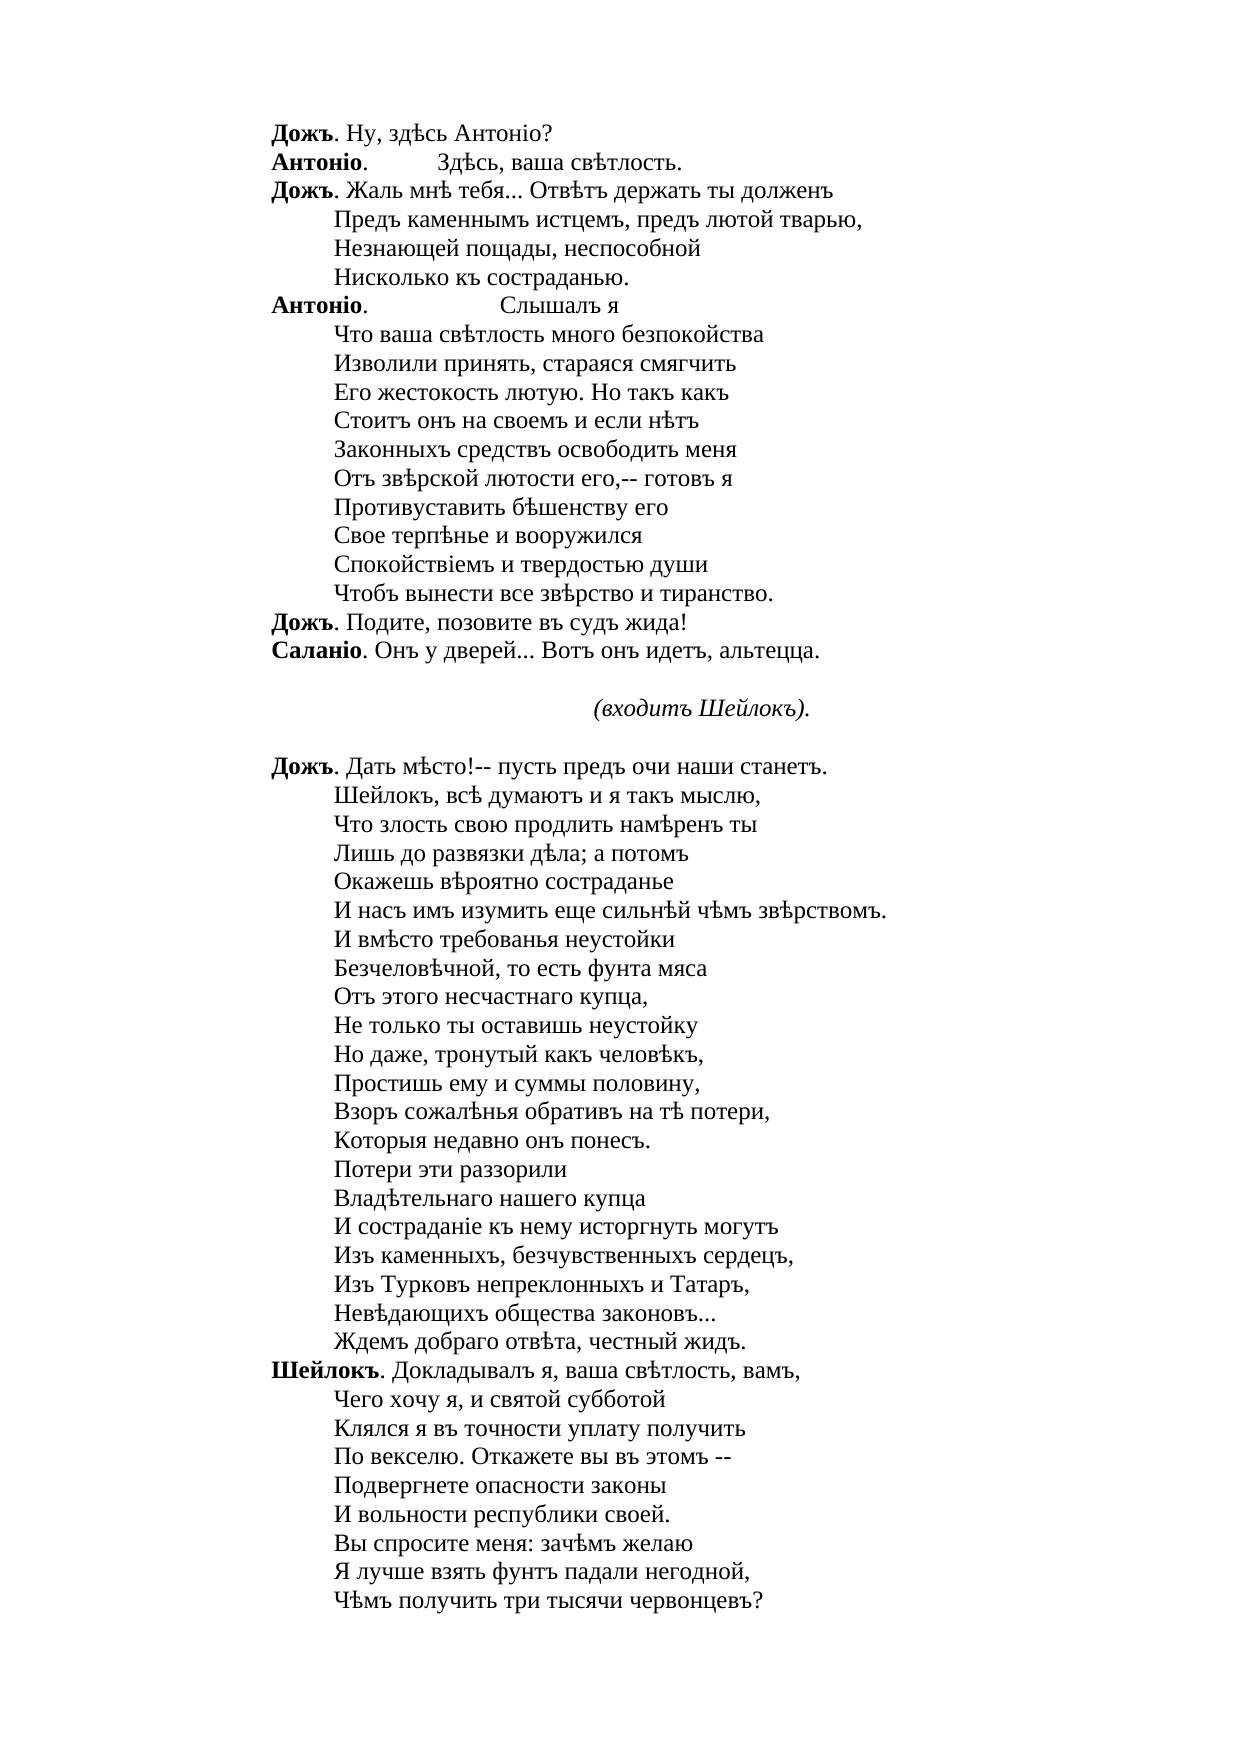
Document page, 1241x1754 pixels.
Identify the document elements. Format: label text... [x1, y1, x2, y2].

text Противуставить бѣшенству его [252, 492, 1152, 521]
text И вольности республики своей. [252, 1499, 1152, 1528]
text Саланіо. Онъ у дверей... Вотъ онъ идетъ, альтецца. [252, 636, 1152, 664]
text Дожъ. Дать мѣсто!-- пусть предъ очи наши станетъ. [252, 751, 1152, 780]
text Дожъ. Ну, здѣсь Антоніо? [252, 118, 1152, 147]
text Чтобъ вынести все звѣрство и тиранство. [252, 578, 1152, 607]
text Шейлокъ, всѣ думаютъ и я такъ мыслю, [252, 780, 1152, 809]
text Отъ звѣрской лютости его,-- готовъ я [252, 463, 1152, 492]
text По векселю. Откажете вы въ этомъ -- [252, 1441, 1152, 1470]
text Окажешь вѣроятно состраданье [252, 866, 1152, 895]
text Безчеловѣчной, то есть фунта мяса [252, 953, 1152, 981]
text Лишь до развязки дѣла; а потомъ [252, 838, 1152, 866]
text Владѣтельнаго нашего купца [252, 1183, 1152, 1211]
text И вмѣсто требованья неустойки [252, 924, 1152, 953]
text Законныхъ средствъ освободить меня [252, 434, 1152, 463]
text Предъ каменнымъ истцемъ, предъ лютой тварью, [252, 204, 1152, 233]
text Ждемъ добраго отвѣта, честный жидъ. [252, 1326, 1152, 1355]
text Не только ты оставишь неустойку [252, 1010, 1152, 1039]
text Свое терпѣнье и вооружился [252, 521, 1152, 549]
text Дожъ. Подите, позовите въ судъ жида! [252, 607, 1152, 636]
text Взоръ сожалѣнья обративъ на тѣ потери, [252, 1096, 1152, 1125]
text Нисколько къ состраданью. [252, 262, 1152, 291]
text Спокойствіемъ и твердостью души [252, 549, 1152, 578]
text Изъ каменныхъ, безчувственныхъ сердецъ, [252, 1240, 1152, 1269]
text Дожъ. Жаль мнѣ тебя... Отвѣтъ держать ты долженъ [252, 176, 1152, 204]
text Невѣдающихъ общества законовъ... [252, 1298, 1152, 1326]
text Антоніо. Слышалъ я [252, 291, 1152, 319]
text И насъ имъ изумить еще сильнѣй чѣмъ звѣрствомъ. [252, 895, 1152, 924]
text Изволили принять, стараяся смягчить [252, 348, 1152, 377]
text Потери эти раззорили [252, 1154, 1152, 1183]
text Что ваша свѣтлость много безпокойства [252, 319, 1152, 348]
text Незнающей пощады, неспособной [252, 233, 1152, 262]
text Его жестокость лютую. Но такъ какъ [252, 377, 1152, 406]
text Чего хочу я, и святой субботой [252, 1384, 1152, 1413]
text И состраданіе къ нему исторгнуть могутъ [252, 1211, 1152, 1240]
text (входитъ Шейлокъ). [252, 693, 1152, 722]
text Которыя недавно онъ понесъ. [252, 1125, 1152, 1154]
text Стоитъ онъ на своемъ и если нѣтъ [252, 406, 1152, 434]
text Отъ этого несчастнаго купца, [252, 981, 1152, 1010]
text Чѣмъ получить три тысячи червонцевъ? [252, 1585, 1152, 1614]
text Клялся я въ точности уплату получить [252, 1413, 1152, 1441]
text Подвергнете опасности законы [252, 1470, 1152, 1499]
text Я лучше взять фунтъ падали негодной, [252, 1556, 1152, 1585]
text Вы спросите меня: зачѣмъ желаю [252, 1528, 1152, 1556]
text Простишь ему и суммы половину, [252, 1068, 1152, 1096]
text Но даже, тронутый какъ человѣкъ, [252, 1039, 1152, 1068]
text Что злость свою продлить намѣренъ ты [252, 809, 1152, 838]
text Изъ Турковъ непреклонныхъ и Татаръ, [252, 1269, 1152, 1298]
text Шейлокъ. Докладывалъ я, ваша свѣтлость, вамъ, [252, 1355, 1152, 1384]
text Антоніо. Здѣсь, ваша свѣтлость. [252, 147, 1152, 176]
